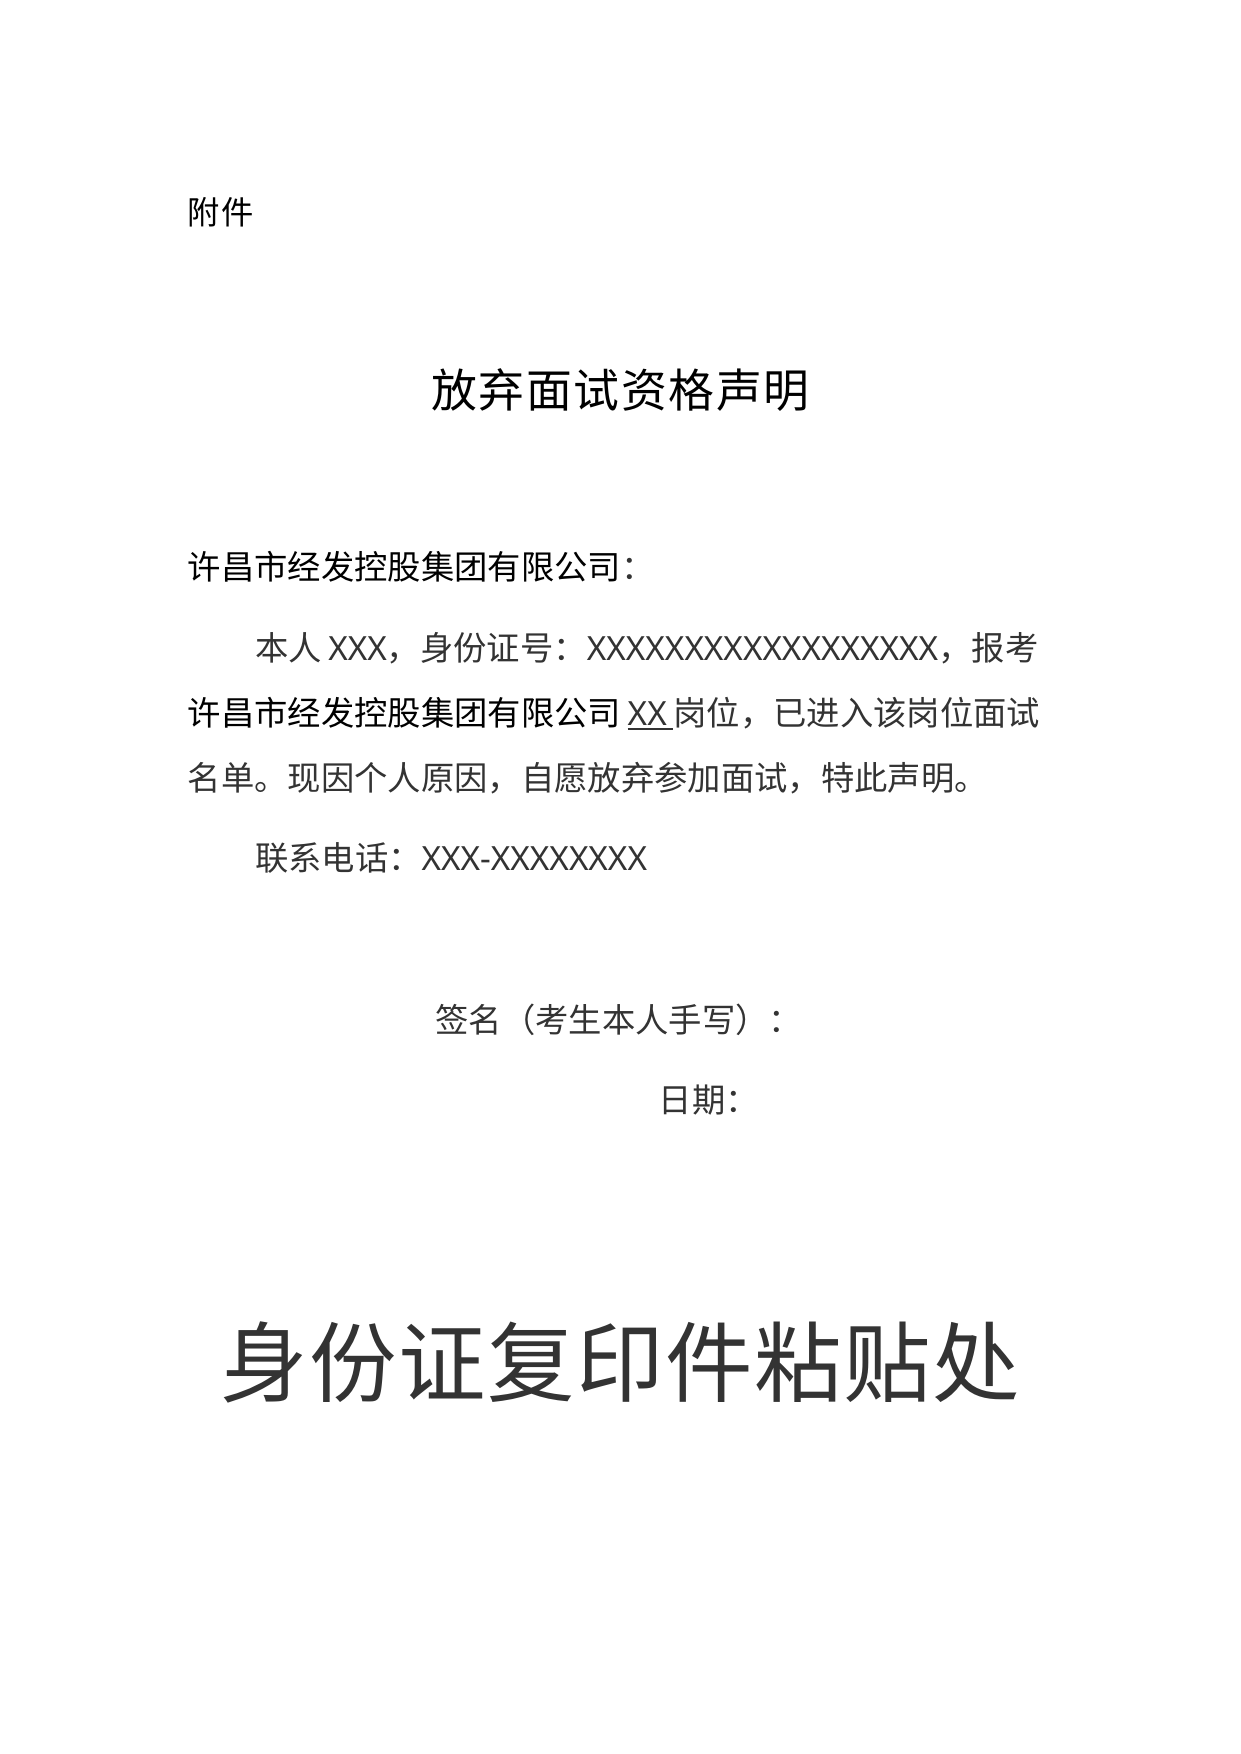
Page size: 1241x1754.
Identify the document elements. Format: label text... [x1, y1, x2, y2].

text 日期： [187, 1066, 1053, 1131]
text 身份证复印件粘贴处 [187, 1292, 1053, 1422]
text 联系电话：XXX-XXXXXXXX [187, 824, 1053, 889]
text 附件 [187, 178, 1053, 243]
text 放弃面试资格声明 [187, 339, 1053, 436]
text 许昌市经发控股集团有限公司： [187, 533, 1053, 598]
text 签名（考生本人手写）： [187, 985, 1023, 1050]
text 本人XXX，身份证号：XXXXXXXXXXXXXXXXXX，报考许昌市经发控股集团有限公司XX岗位，已进入该岗位面试名单。现因个人原因，自愿放弃参加面试，特此声明。 [187, 613, 1053, 808]
